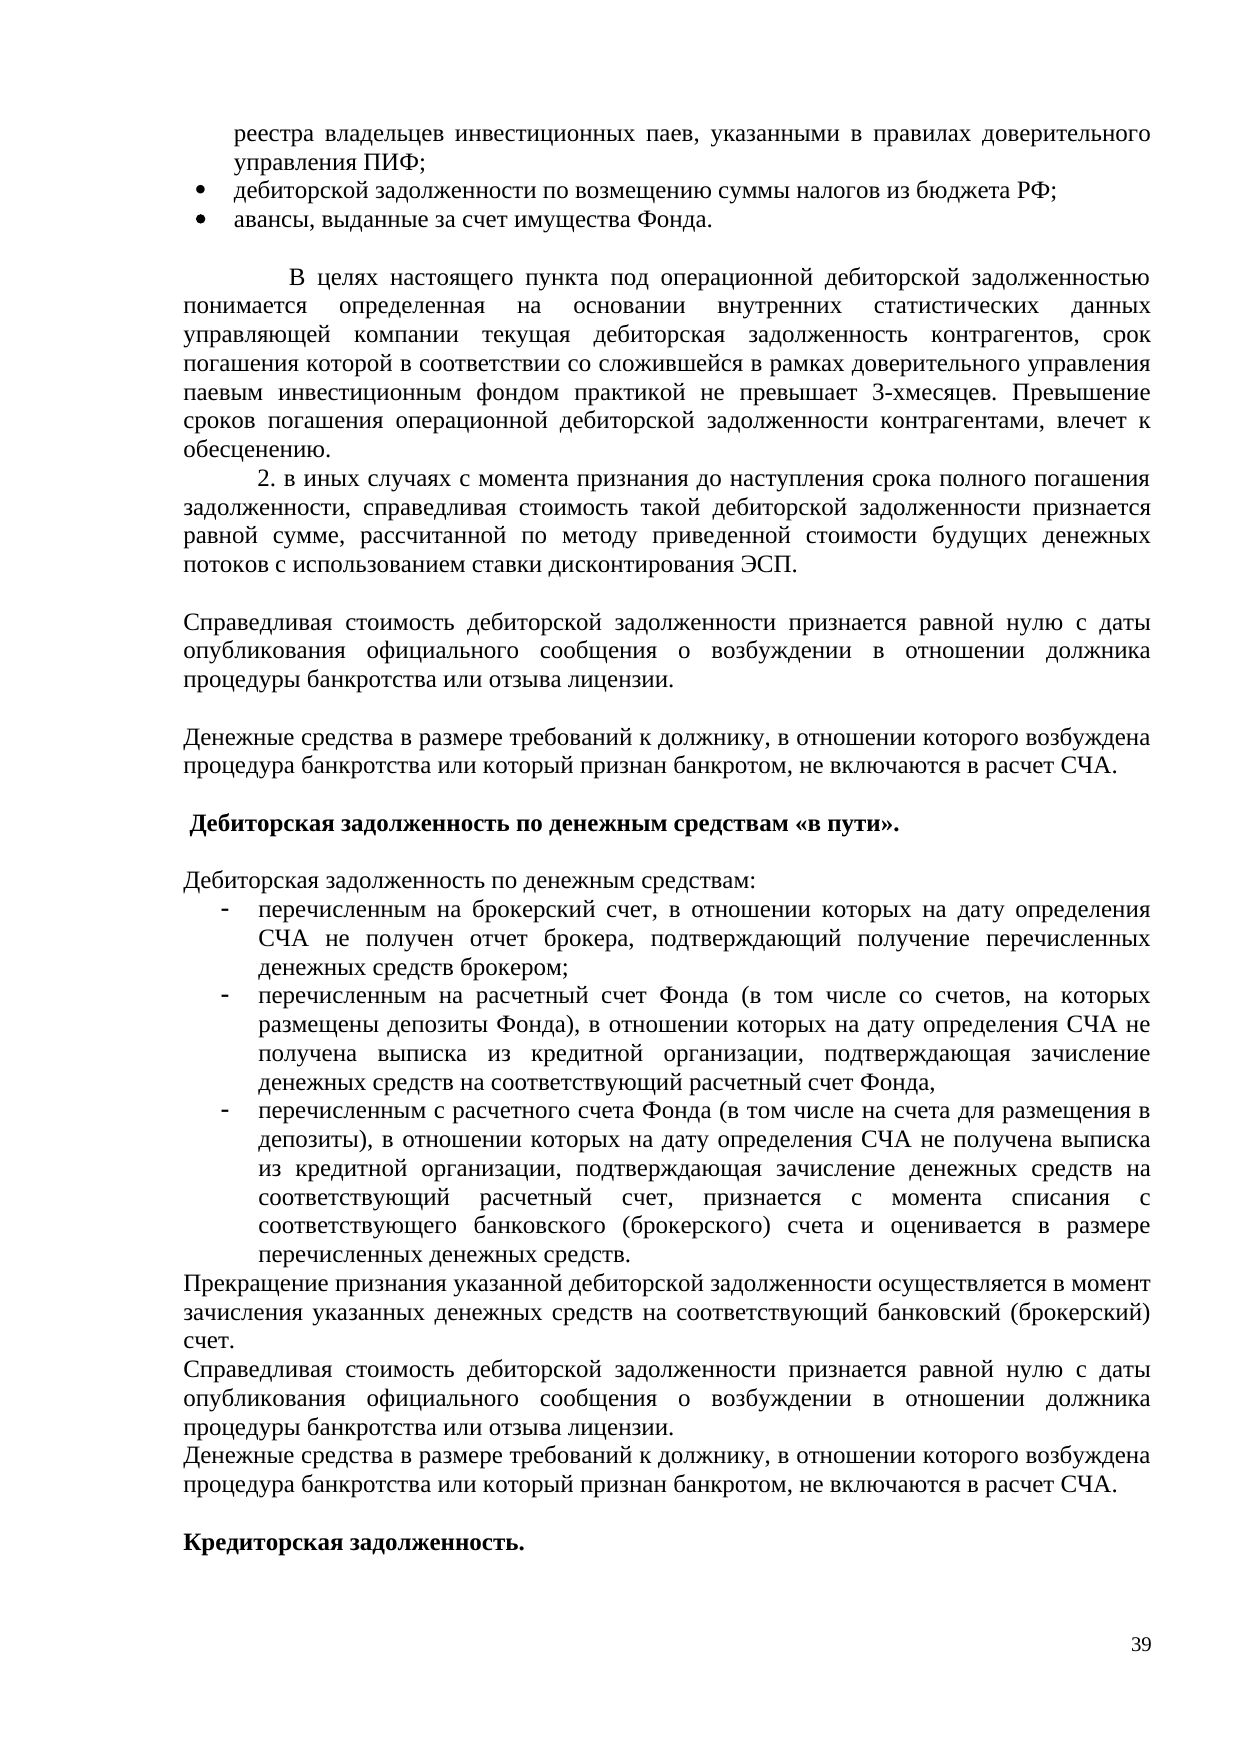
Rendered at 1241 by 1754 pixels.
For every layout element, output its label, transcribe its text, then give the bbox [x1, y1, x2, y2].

text 2. в иных случаях с момента признания до наступления срока полного погашения задолженности, справедливая стоимость такой дебиторской задолженности признается равной сумме, рассчитанной по методу приведенной стоимости будущих денежных потоков с использованием ставки дисконтирования ЭСП. [183, 463, 1152, 578]
text Кредиторская задолженность. [183, 1527, 1152, 1556]
list перечисленным на расчетный счет Фонда (в том числе со счетов, на которых размещены депозиты Фонда), в отношении которых на дату определения СЧА не получена выписка из кредитной организации, подтверждающая зачисление денежных средств на соответствующий расчетный счет Фонда, [221, 981, 1152, 1096]
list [196, 118, 1152, 176]
text В целях настоящего пункта под операционной дебиторской задолженностью понимается определенная на основании внутренних статистических данных управляющей компании текущая дебиторская задолженность контрагентов, срок погашения которой в соответствии со сложившейся в рамках доверительного управления паевым инвестиционным фондом практикой не превышает 3-хмесяцев. Превышение сроков погашения операционной дебиторской задолженности контрагентами, влечет к обесценению. [183, 262, 1152, 463]
list перечисленным на брокерский счет, в отношении которых на дату определения СЧА не получен отчет брокера, подтверждающий получение перечисленных денежных средств брокером; [221, 894, 1152, 981]
text Дебиторская задолженность по денежным средствам «в пути». [183, 808, 1152, 837]
list дебиторской задолженности по возмещению суммы налогов из бюджета РФ; [196, 176, 1152, 204]
list перечисленным с расчетного счета Фонда (в том числе на счета для размещения в депозиты), в отношении которых на дату определения СЧА не получена выписка из кредитной организации, подтверждающая зачисление денежных средств на соответствующий расчетный счет, признается с момента списания с соответствующего банковского (брокерского) счета и оценивается в размере перечисленных денежных средств. [221, 1096, 1152, 1268]
list Дебиторская задолженность по денежным средствам: [183, 866, 1152, 894]
list авансы, выданные за счет имущества Фонда. [196, 204, 1152, 233]
list Денежные средства в размере требований к должнику, в отношении которого возбуждена процедура банкротства или который признан банкротом, не включаются в расчет СЧА. [183, 722, 1152, 779]
list Денежные средства в размере требований к должнику, в отношении которого возбуждена процедура банкротства или который признан банкротом, не включаются в расчет СЧА. [183, 1441, 1152, 1498]
list Справедливая стоимость дебиторской задолженности признается равной нулю с даты опубликования официального сообщения о возбуждении в отношении должника процедуры банкротства или отзыва лицензии. [183, 1354, 1152, 1441]
text Прекращение признания указанной дебиторской задолженности осуществляется в момент зачисления указанных денежных средств на соответствующий банковский (брокерский) счет. [183, 1268, 1152, 1354]
list Справедливая стоимость дебиторской задолженности признается равной нулю с даты опубликования официального сообщения о возбуждении в отношении должника процедуры банкротства или отзыва лицензии. [183, 607, 1152, 693]
